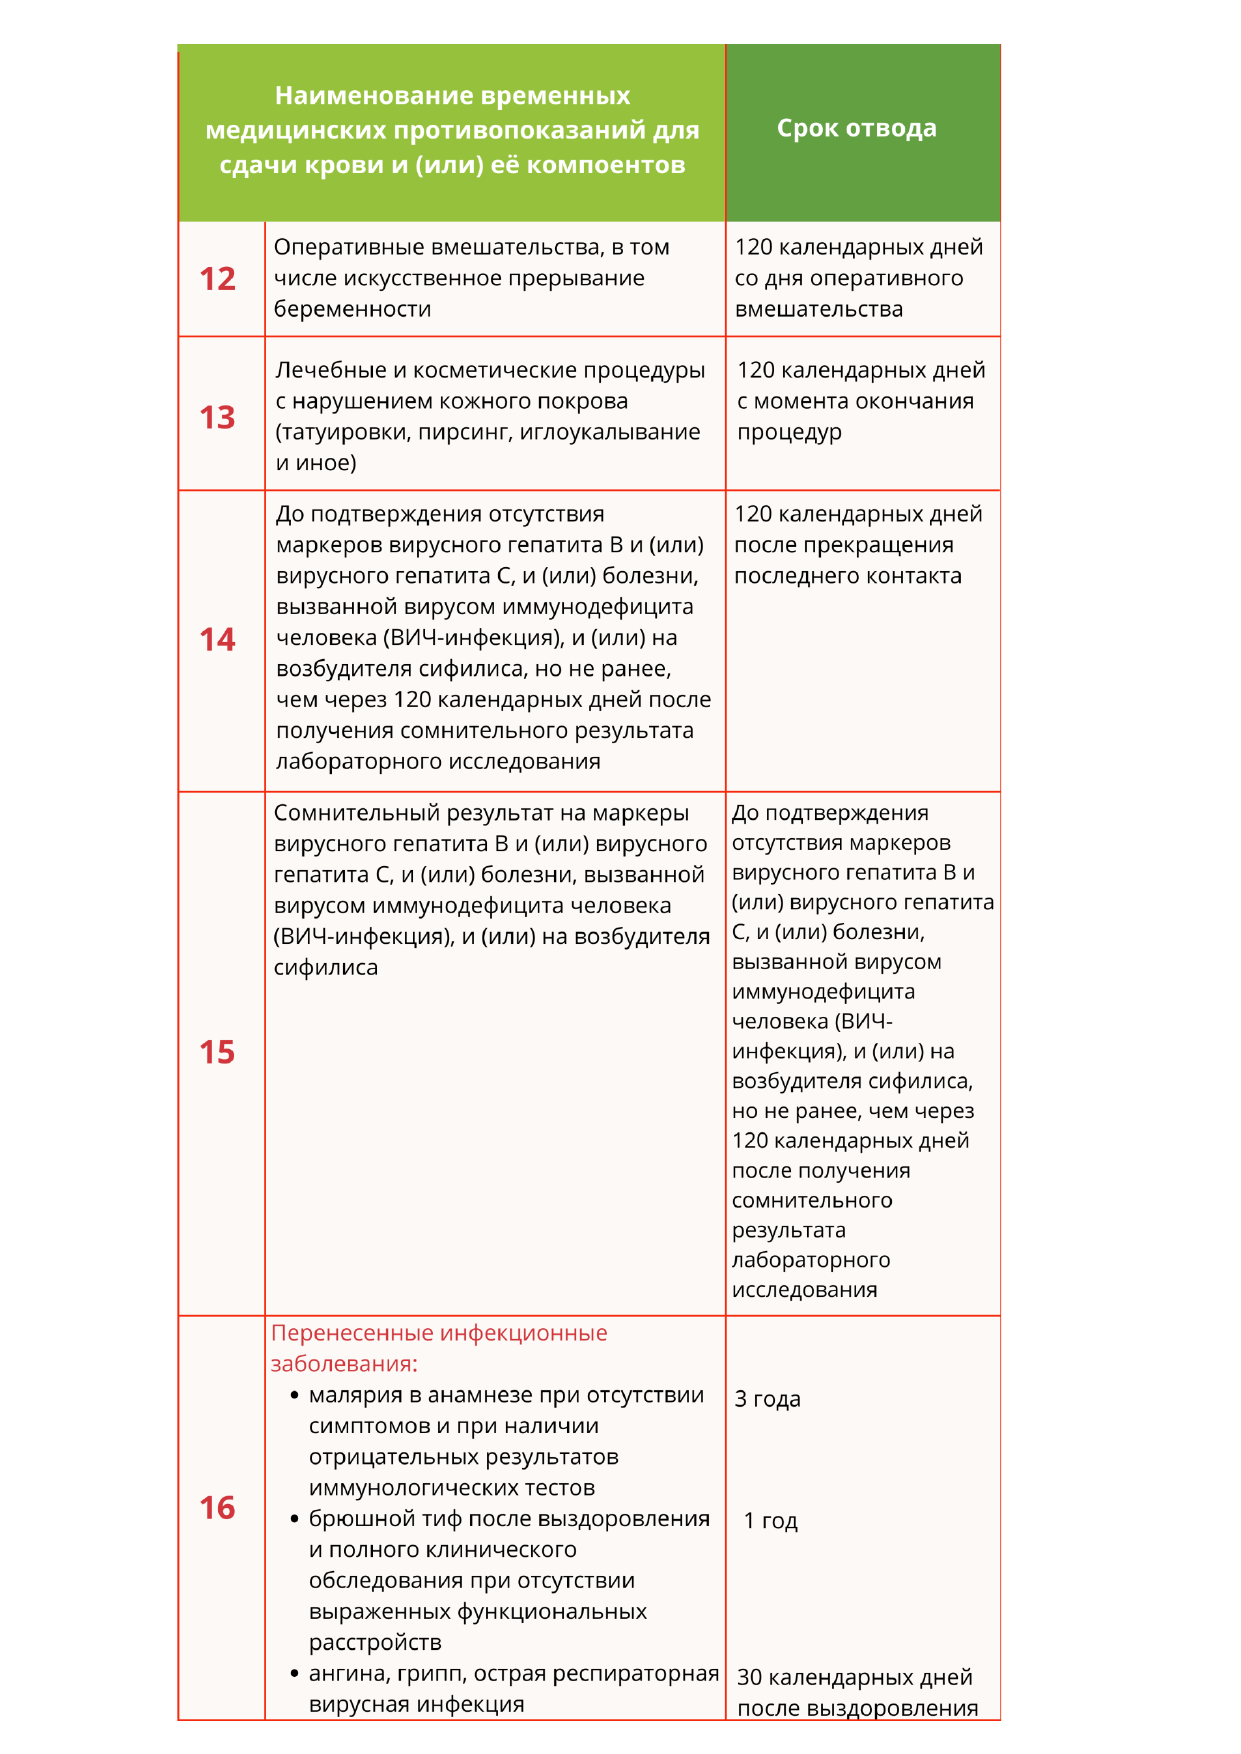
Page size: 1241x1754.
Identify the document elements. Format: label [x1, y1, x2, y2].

picture [177, 44, 1002, 1721]
